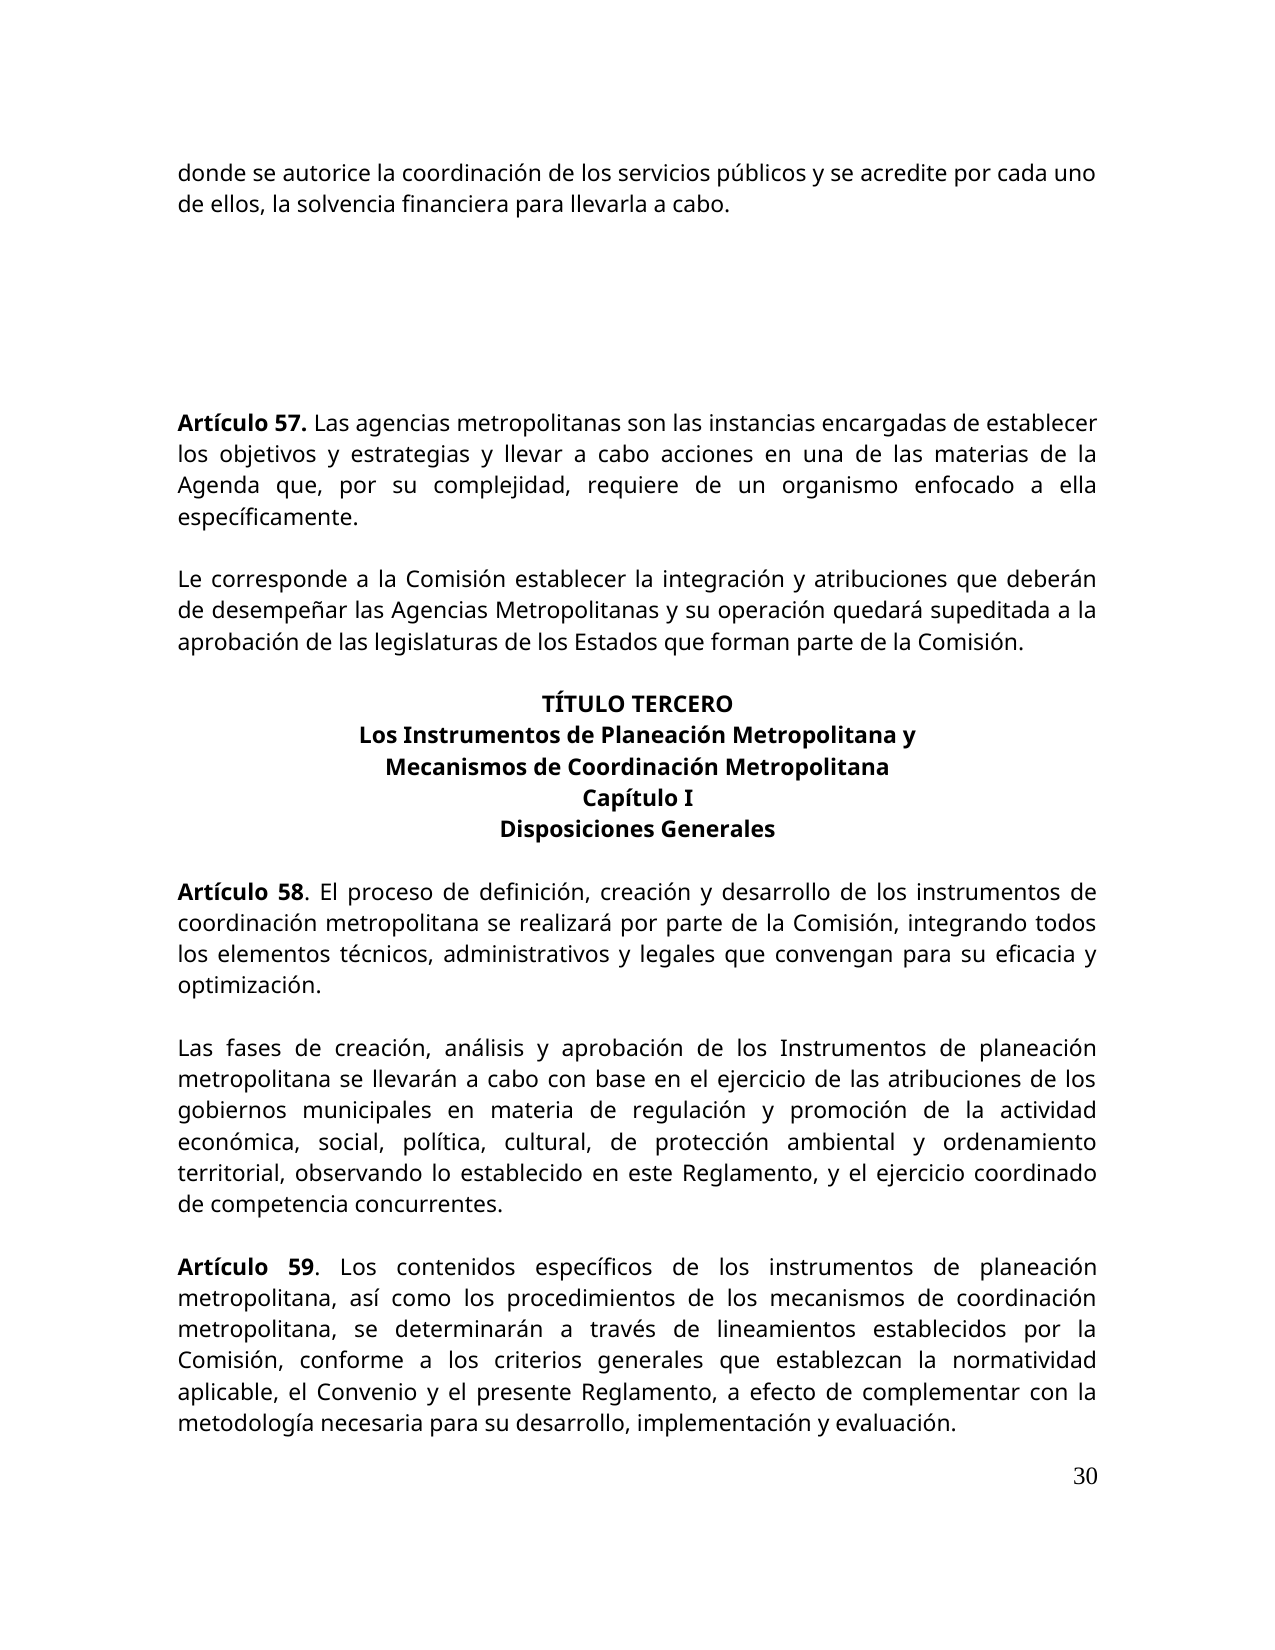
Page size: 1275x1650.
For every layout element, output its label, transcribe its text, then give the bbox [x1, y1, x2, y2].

text Artículo 59. Los contenidos específicos de los instrumentos de planeación metropolitana, así como los procedimientos de los mecanismos de coordinación metropolitana, se determinarán a través de lineamientos establecidos por la Comisión, conforme a los criterios generales que establezcan la normatividad aplicable, el Convenio y el presente Reglamento, a efecto de complementar con la metodología necesaria para su desarrollo, implementación y evaluación. [177, 1250, 1098, 1438]
text Le corresponde a la Comisión establecer la integración y atribuciones que deberán de desempeñar las Agencias Metropolitanas y su operación quedará supeditada a la aprobación de las legislaturas de los Estados que forman parte de la Comisión. [177, 563, 1098, 657]
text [177, 157, 1098, 219]
text Mecanismos de Coordinación Metropolitana [177, 750, 1098, 782]
text Artículo 57. Las agencias metropolitanas son las instancias encargadas de establecer los objetivos y estrategias y llevar a cabo acciones en una de las materias de la Agenda que, por su complejidad, requiere de un organismo enfocado a ella específicamente. [177, 407, 1098, 532]
text Disposiciones Generales [177, 813, 1098, 844]
text Los Instrumentos de Planeación Metropolitana y [177, 719, 1098, 750]
text Artículo 58. El proceso de definición, creación y desarrollo de los instrumentos de coordinación metropolitana se realizará por parte de la Comisión, integrando todos los elementos técnicos, administrativos y legales que convengan para su eficacia y optimización. [177, 875, 1098, 1000]
text Capítulo I [177, 782, 1098, 813]
text TÍTULO TERCERO [177, 688, 1098, 719]
text Las fases de creación, análisis y aprobación de los Instrumentos de planeación metropolitana se llevarán a cabo con base en el ejercicio de las atribuciones de los gobiernos municipales en materia de regulación y promoción de la actividad económica, social, política, cultural, de protección ambiental y ordenamiento territorial, observando lo establecido en este Reglamento, y el ejercicio coordinado de competencia concurrentes. [177, 1032, 1098, 1219]
